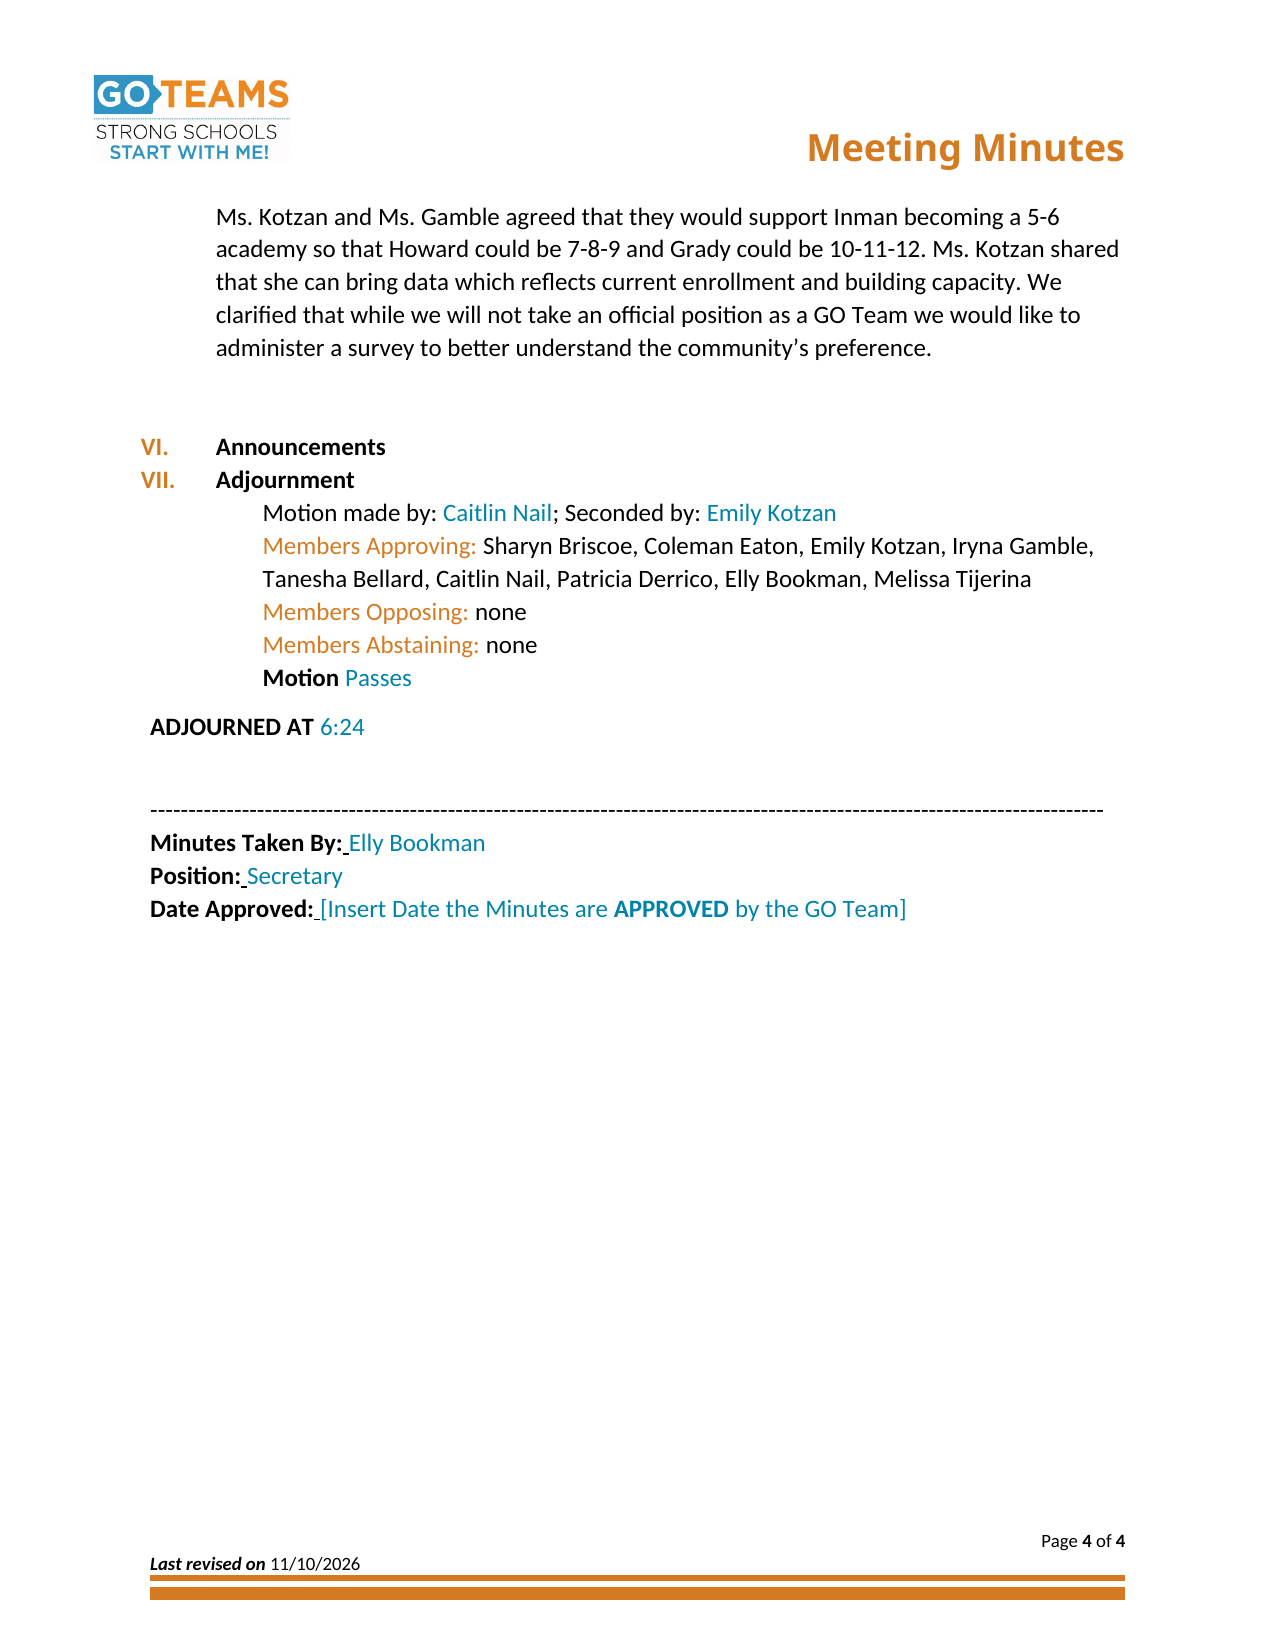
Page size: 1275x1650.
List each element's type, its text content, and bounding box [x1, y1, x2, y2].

text ----------------------------------------------------------------------------------------------------------------------------- [150, 794, 1125, 824]
text Position: Secretary [150, 860, 1125, 890]
list Motion made by: Caitlin Nail; Seconded by: Emily Kotzan [262, 497, 1125, 528]
list Members Approving: Sharyn Briscoe, Coleman Eaton, Emily Kotzan, Iryna Gamble, Tanesha Bellard, Caitlin Nail, Patricia Derrico, Elly Bookman, Melissa Tijerina Members Opposing: none [262, 530, 1125, 627]
list Announcements [141, 431, 1125, 462]
list Adjournment [141, 464, 1125, 495]
text ADJOURNED AT 6:24 [150, 711, 1125, 742]
list Ms. Kotzan and Ms. Gamble agreed that they would support Inman becoming a 5-6 academy so that Howard could be 7-8-9 and Grady could be 10-11-12. Ms. Kotzan shared that she can bring data which reflects current enrollment and building capacity. We clarified that while we will not take an official position as a GO Team we would like to administer a survey to better understand the community’s preference. [216, 201, 1125, 363]
list Members Abstaining: none [262, 629, 1125, 659]
text Date Approved: [Insert Date the Minutes are APPROVED by the GO Team] [150, 893, 1125, 923]
list Motion Passes [262, 662, 1125, 692]
picture [93, 75, 290, 162]
text Minutes Taken By: Elly Bookman [150, 827, 1125, 857]
